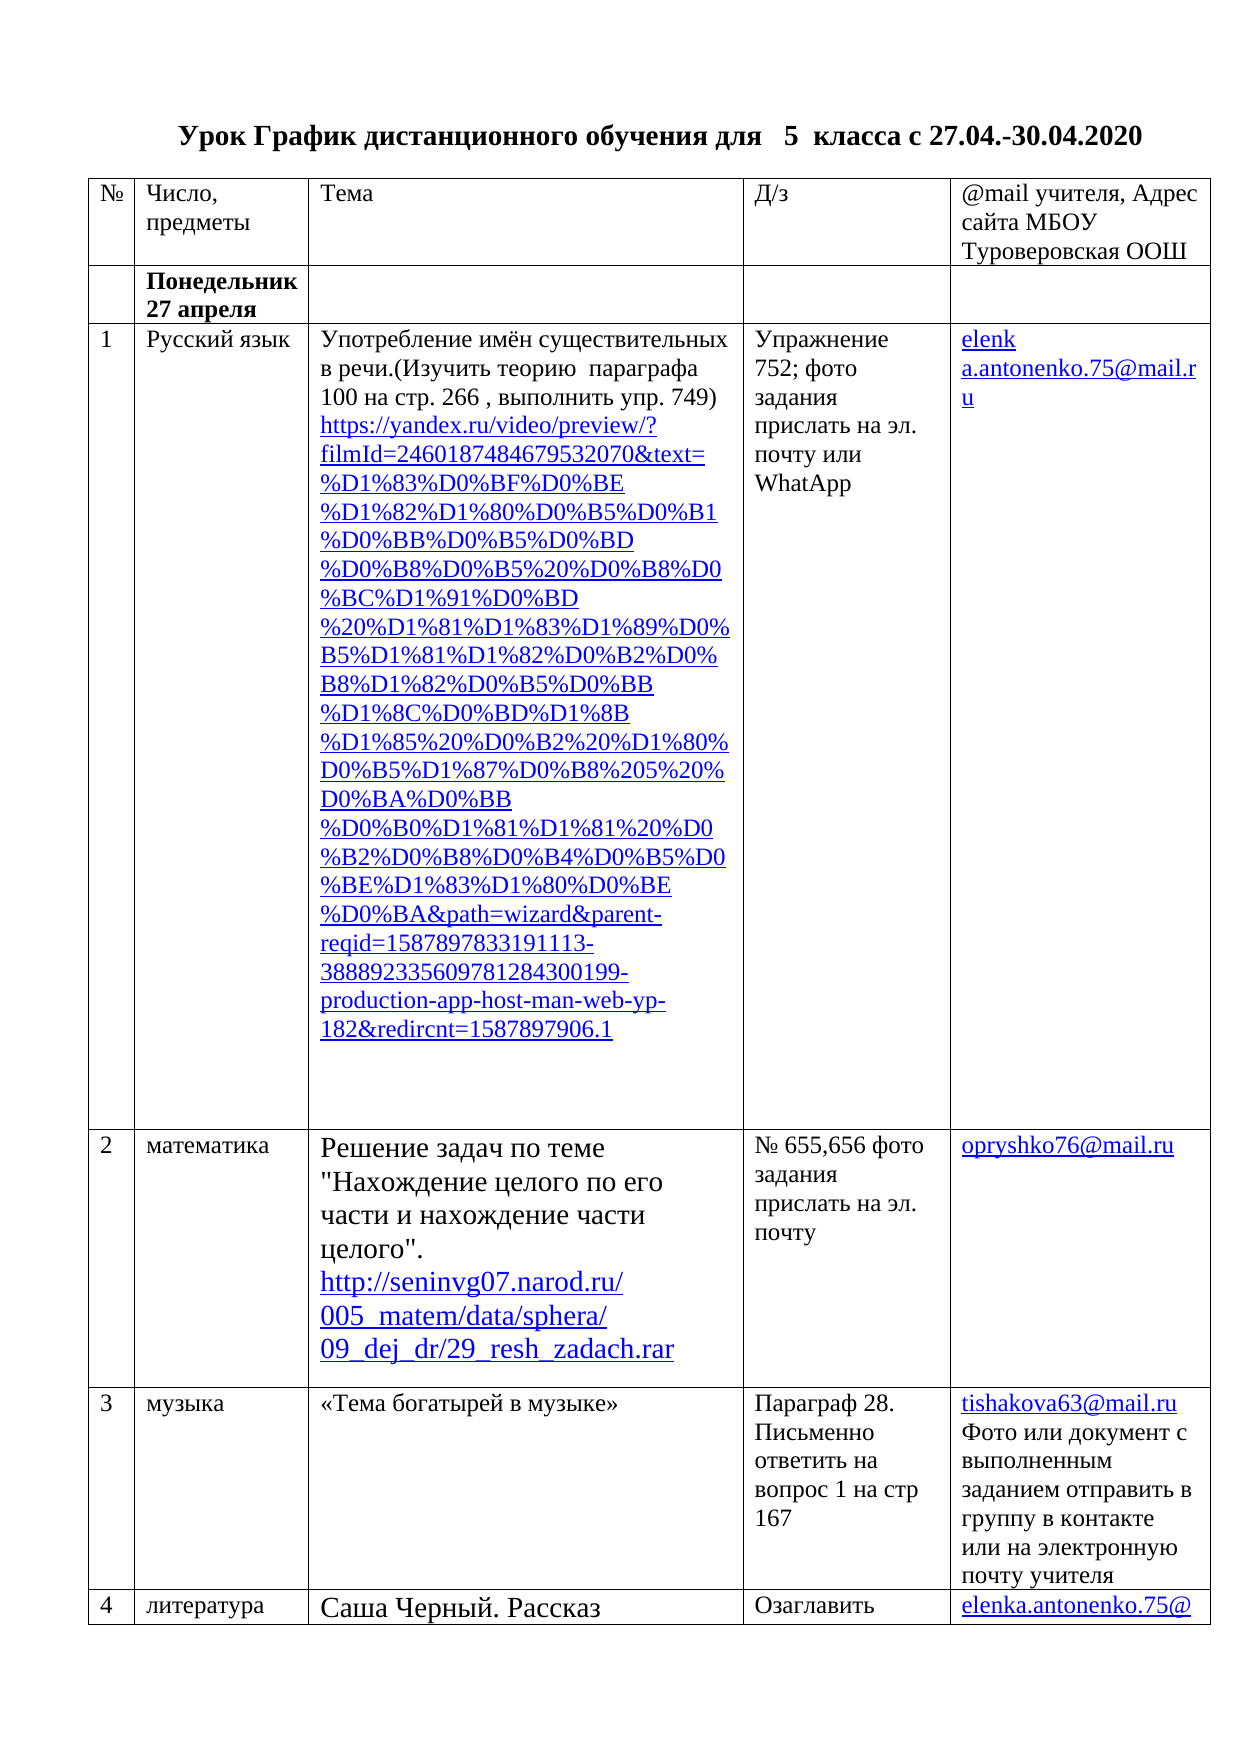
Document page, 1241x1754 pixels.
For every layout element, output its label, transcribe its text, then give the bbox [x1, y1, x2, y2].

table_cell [951, 1590, 1210, 1624]
table_cell «Тема богатырей в музыке» [309, 1388, 743, 1589]
table_header @mail учителя, Адрес сайта МБОУ Туроверовская ООШ [951, 179, 1210, 265]
table_cell № 655,656 фото задания прислать на эл. почту [744, 1130, 950, 1387]
table_cell математика [135, 1130, 308, 1387]
table_cell opryshko76@mail.ru [951, 1130, 1210, 1387]
table_header Д/з [744, 179, 950, 265]
table_cell [951, 266, 1210, 323]
table_cell 1 [89, 324, 134, 1129]
table_cell литература [135, 1590, 308, 1624]
table_cell Решение задач по теме "Нахождение целого по его части и нахождение части целого". http://seninvg07.narod.ru/005_matem/data/sphera/09_dej_dr/29_resh_zadach.rar [309, 1130, 743, 1387]
table_cell Русский язык [135, 324, 308, 1129]
table_cell 3 [89, 1388, 134, 1589]
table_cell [744, 1590, 950, 1624]
table_header Тема [309, 179, 743, 265]
table_header Число, предметы [135, 179, 308, 265]
table_cell Параграф 28. Письменно ответить на вопрос 1 на стр 167 [744, 1388, 950, 1589]
table_cell Понедельник 27 апреля [135, 266, 308, 323]
text Урок График дистанционного обучения для 5 класса с 27.04.-30.04.2020 [177, 118, 1152, 152]
table_cell музыка [135, 1388, 308, 1589]
table_cell [89, 266, 134, 323]
table_cell Упражнение 752; фото задания прислать на эл. почту или WhatApp [744, 324, 950, 1129]
table_cell 2 [89, 1130, 134, 1387]
table_cell tishakova63@mail.ru Фото или документ с выполненным заданием отправить в группу в контакте или на электронную почту учителя [951, 1388, 1210, 1589]
table_cell [309, 266, 743, 323]
table_cell elenka.antonenko.75@mail.ru [951, 324, 1210, 1129]
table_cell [309, 1590, 743, 1624]
table_header № [89, 179, 134, 265]
table_cell 4 [89, 1590, 134, 1624]
table_cell Употребление имён существительных в речи.(Изучить теорию параграфа 100 на стр. 266 , выполнить упр. 749) https://yandex.ru/video/preview/?filmId=2460187484679532070&text=%D1%83%D0%BF%D0%BE%D1%82%D1%80%D0%B5%D0%B1%D0%BB%D0%B5%D0%BD%D0%B8%D0%B5%20%D0%B8%D0%BC%D1%91%D0%BD%20%D1%81%D1%83%D1%89%D0%B5%D1%81%D1%82%D0%B2%D0%B8%D1%82%D0%B5%D0%BB%D1%8C%D0%BD%D1%8B%D1%85%20%D0%B2%20%D1%80%D0%B5%D1%87%D0%B8%205%20%D0%BA%D0%BB%D0%B0%D1%81%D1%81%20%D0%B2%D0%B8%D0%B4%D0%B5%D0%BE%D1%83%D1%80%D0%BE%D0%BA&path=wizard&parent-reqid=1587897833191113-388892335609781284300199-production-app-host-man-web-yp-182&redircnt=1587897906.1 [309, 324, 743, 1129]
table_cell [744, 266, 950, 323]
